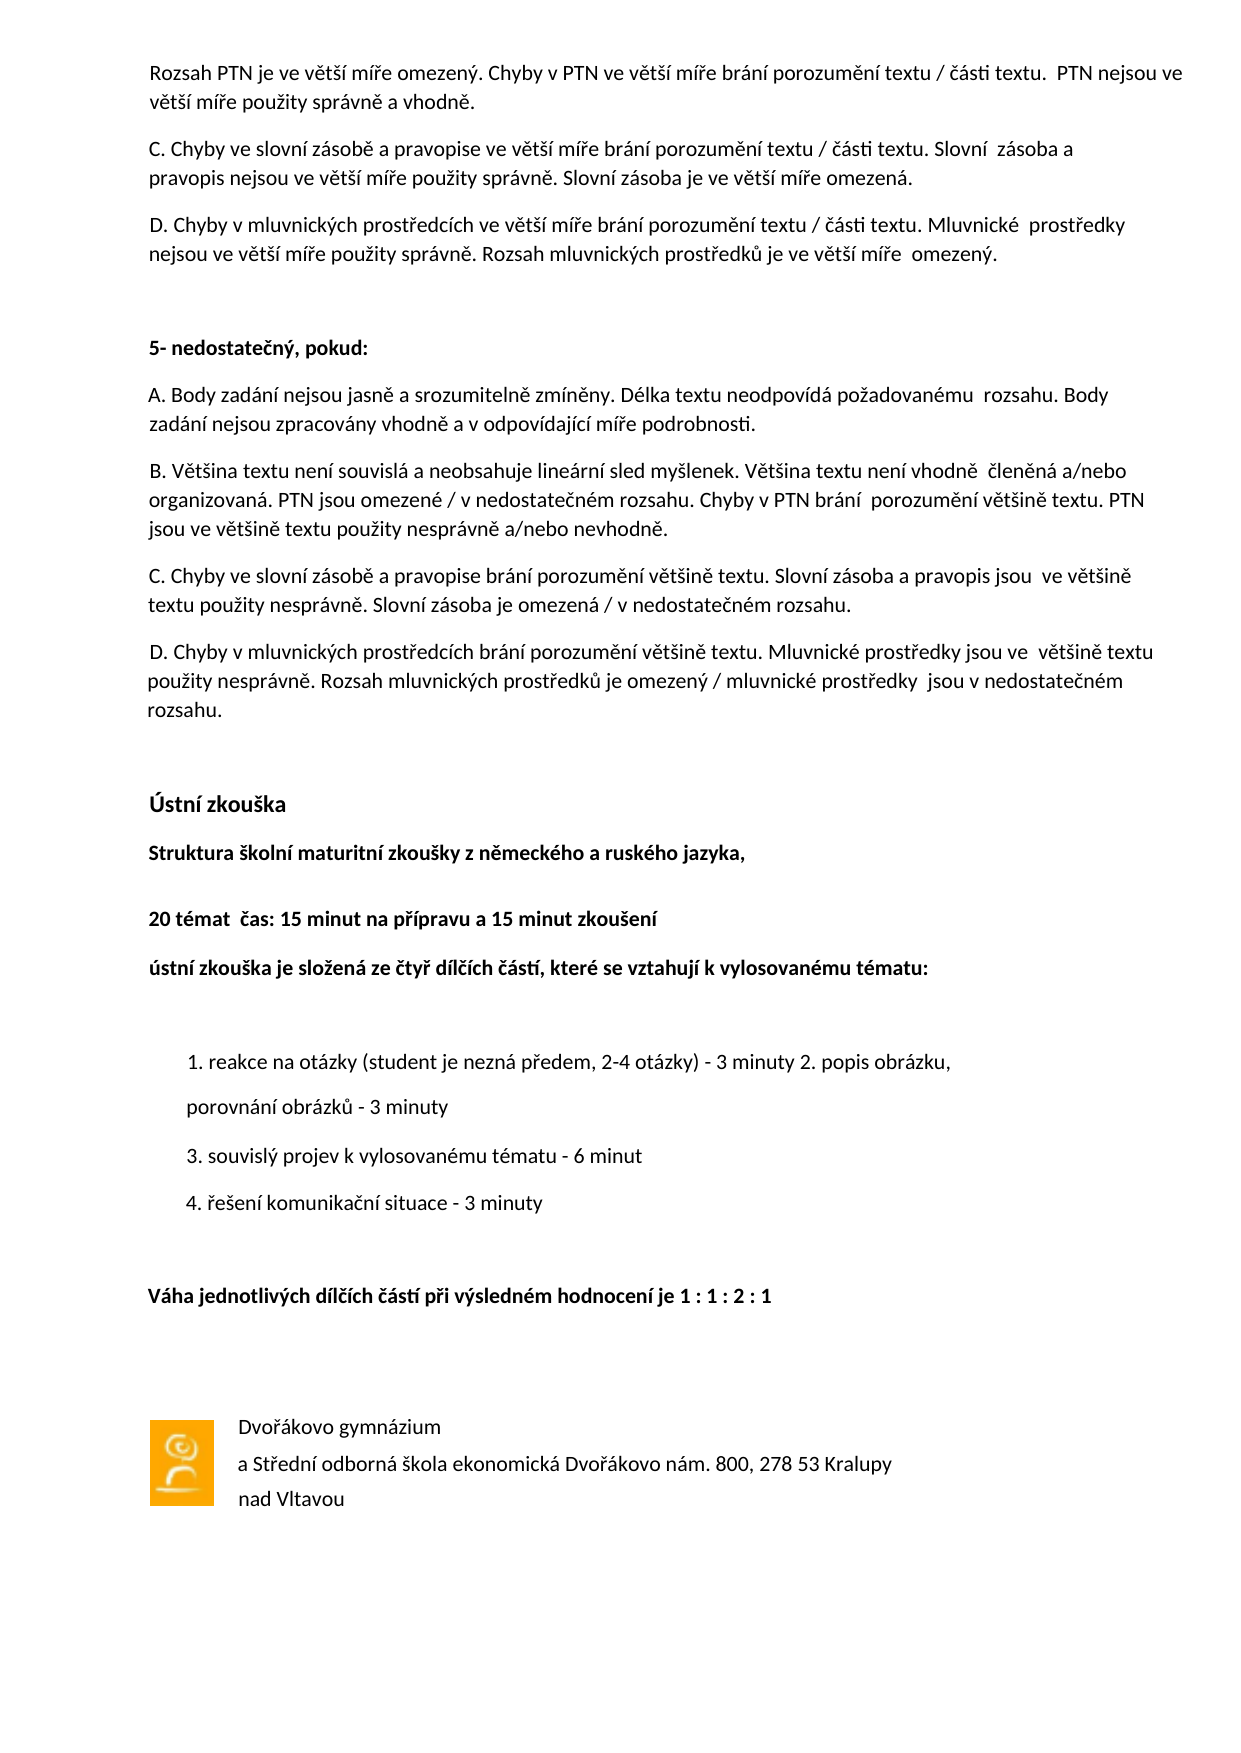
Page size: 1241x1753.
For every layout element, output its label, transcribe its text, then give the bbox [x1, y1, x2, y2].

text Rozsah PTN je ve větší míře omezený. Chyby v PTN ve větší míře brání porozumění textu / části textu. PTN nejsou ve větší míře použity správně a vhodně. [149, 59, 1192, 115]
text ústní zkouška je složená ze čtyř dílčích částí, které se vztahují k vylosovanému tématu: [149, 954, 1221, 981]
text C. Chyby ve slovní zásobě a pravopise ve větší míře brání porozumění textu / části textu. Slovní zásoba a pravopis nejsou ve větší míře použity správně. Slovní zásoba je ve větší míře omezená. [148, 135, 1144, 191]
text 5- nedostatečný, pokud: [148, 334, 1221, 361]
text Dvořákovo gymnázium [238, 1413, 1221, 1440]
text Ústní zkouška [149, 789, 1221, 819]
text B. Většina textu není souvislá a neobsahuje lineární sled myšlenek. Většina textu není vhodně členěná a/nebo organizovaná. PTN jsou omezené / v nedostatečném rozsahu. Chyby v PTN brání porozumění většině textu. PTN jsou ve většině textu použity nesprávně a/nebo nevhodně. [148, 457, 1148, 542]
text 20 témat čas: 15 minut na přípravu a 15 minut zkoušení [148, 905, 968, 932]
text 3. souvislý projev k vylosovanému tématu - 6 minut [186, 1142, 1221, 1169]
text D. Chyby v mluvnických prostředcích ve větší míře brání porozumění textu / části textu. Mluvnické prostředky nejsou ve větší míře použity správně. Rozsah mluvnických prostředků je ve větší míře omezený. [148, 211, 1163, 267]
text C. Chyby ve slovní zásobě a pravopise brání porozumění většině textu. Slovní zásoba a pravopis jsou ve většině textu použity nesprávně. Slovní zásoba je omezená / v nedostatečném rozsahu. [148, 562, 1177, 618]
text 1. reakce na otázky (student je nezná předem, 2-4 otázky) - 3 minuty 2. popis obrázku, porovnání obrázků - 3 minuty [186, 1048, 1034, 1120]
text a Střední odborná škola ekonomická Dvořákovo nám. 800, 278 53 Kralupy nad Vltavou [237, 1450, 924, 1511]
text 4. řešení komunikační situace - 3 minuty [186, 1189, 1221, 1216]
picture [150, 1420, 214, 1506]
text Váha jednotlivých dílčích částí při výsledném hodnocení je 1 : 1 : 2 : 1 [148, 1283, 1221, 1309]
text A. Body zadání nejsou jasně a srozumitelně zmíněny. Délka textu neodpovídá požadovanému rozsahu. Body zadání nejsou zpracovány vhodně a v odpovídající míře podrobnosti. [148, 381, 1117, 437]
text Struktura školní maturitní zkoušky z německého a ruského jazyka, [148, 839, 968, 866]
text D. Chyby v mluvnických prostředcích brání porozumění většině textu. Mluvnické prostředky jsou ve většině textu použity nesprávně. Rozsah mluvnických prostředků je omezený / mluvnické prostředky jsou v nedostatečném rozsahu. [147, 638, 1185, 723]
